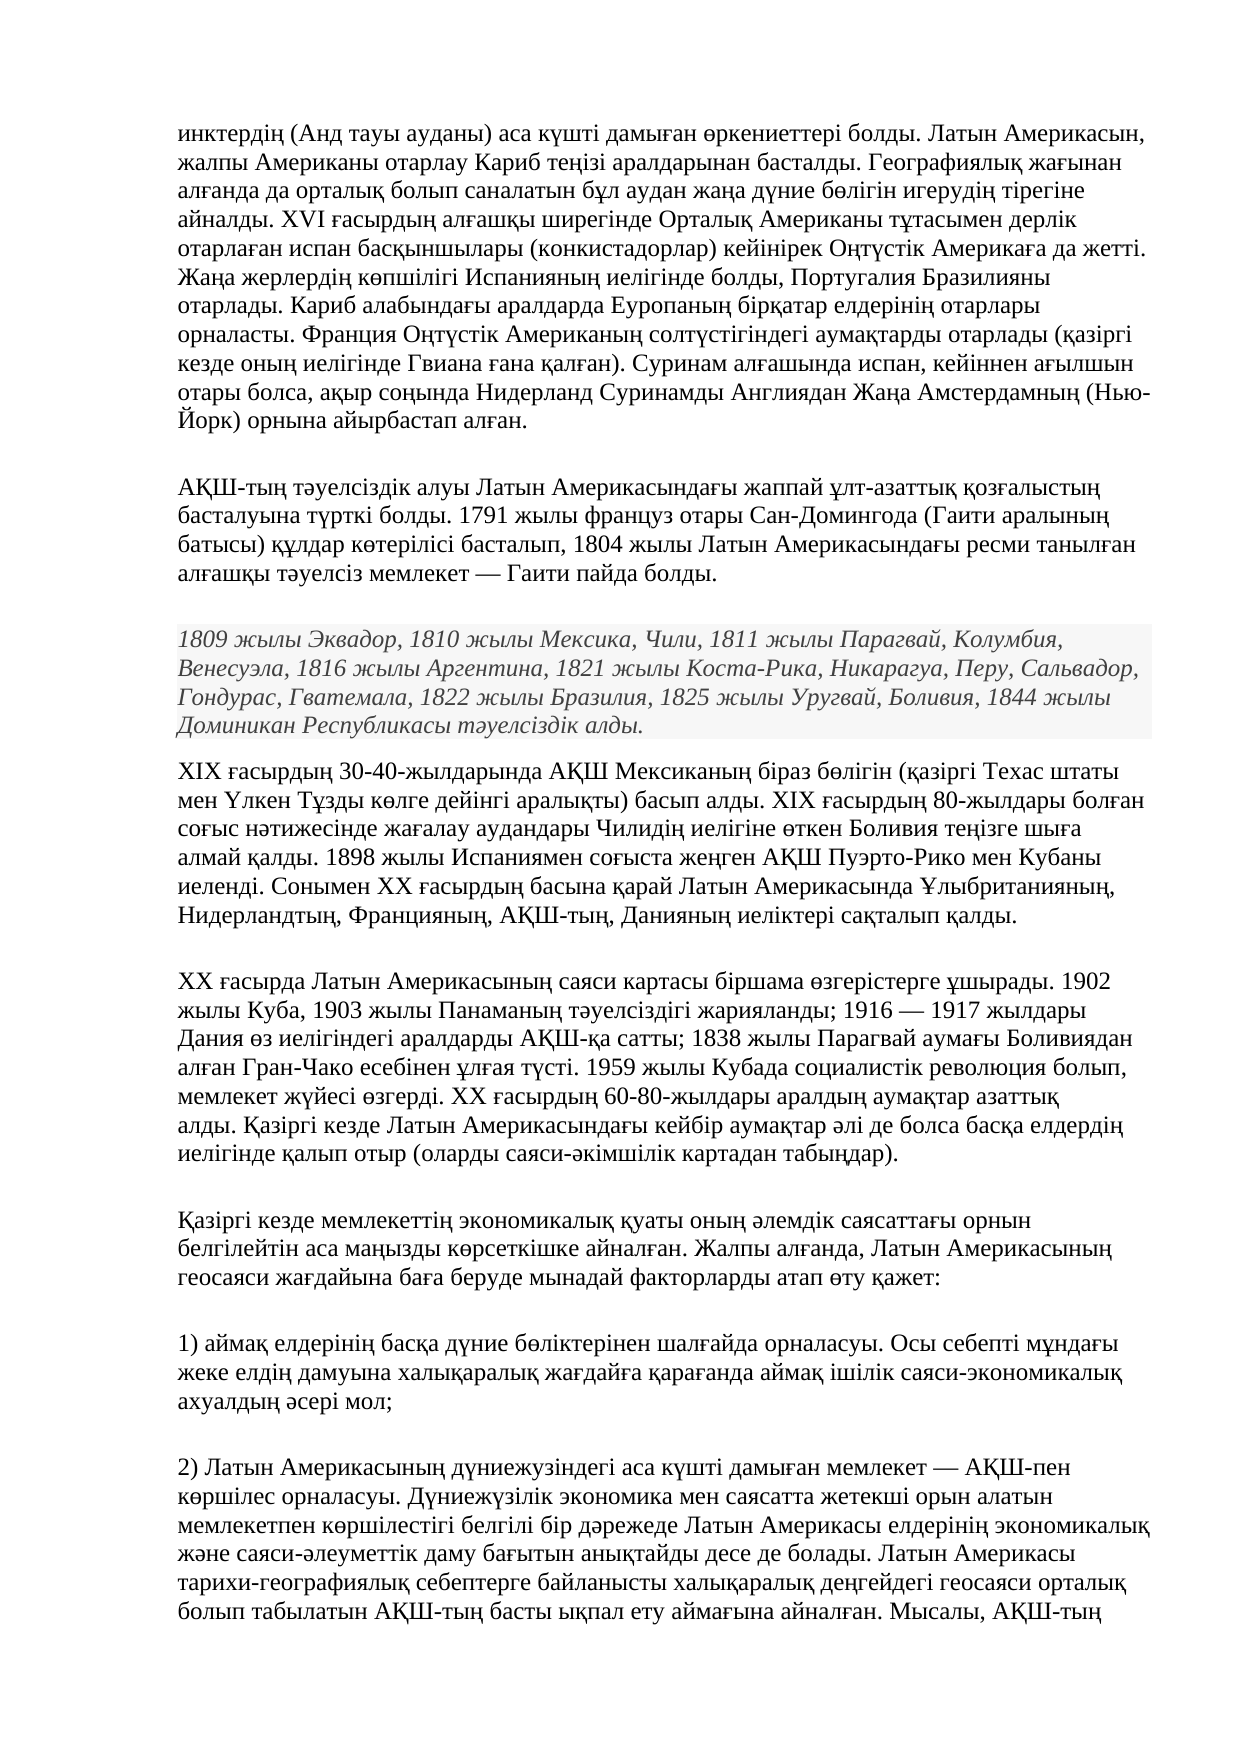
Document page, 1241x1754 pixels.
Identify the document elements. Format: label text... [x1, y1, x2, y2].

text АҚШ-тың тәуелсіздік алуы Латын Америкасындағы жаппай ұлт-азаттық қозғалыстың басталуына түрткі болды. 1791 жылы француз отары Сан-Домингода (Гаити аралының батысы) құлдар көтерілісі басталып, 1804 жылы Латын Америкасындағы ресми танылған алғашқы тәуелсіз мемлекет — Гаити пайда болды. [177, 472, 1152, 587]
text 1) аймақ елдерінің басқа дүние бөліктерінен шалғайда орналасуы. Осы себепті мұндағы жеке елдің дамуына халықаралық жағдайға қарағанда аймақ ішілік саяси-экономикалық ахуалдың әсері мол; [177, 1328, 1152, 1415]
text XX ғасырда Латын Америкасының саяси картасы біршама өзгерістерге ұшырады. 1902 жылы Куба, 1903 жылы Панаманың тәуелсіздігі жарияланды; 1916 — 1917 жылдары Дания өз иелігіндегі аралдарды АҚШ-қа сатты; 1838 жылы Парагвай аумағы Боливиядан алған Гран-Чако есебінен ұлғая түсті. 1959 жылы Кубада социалистік революция болып, мемлекет жүйесі өзгерді. XX ғасырдың 60-80-жылдары аралдың аумақтар азаттық алды. Қазіргі кезде Латын Америкасындағы кейбір аумақтар әлі де болса басқа елдердің иелігінде қалып отыр (оларды саяси-әкімшілік картадан табыңдар). [177, 966, 1152, 1167]
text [177, 1452, 1152, 1625]
text Қазіргі кезде мемлекеттің экономикалық қуаты оның әлемдік саясаттағы орнын белгілейтін аса маңызды көрсеткішке айналған. Жалпы алғанда, Латын Америкасының геосаяси жағдайына баға беруде мынадай факторларды атап өту қажет: [177, 1205, 1152, 1291]
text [177, 118, 1152, 434]
text 1809 жылы Эквадор, 1810 жылы Мексика, Чили, 1811 жылы Парагвай, Колумбия, Венесуэла, 1816 жылы Аргентина, 1821 жылы Коста-Рика, Никарагуа, Перу, Сальвадор, Гондурас, Гватемала, 1822 жылы Бразилия, 1825 жылы Уругвай, Боливия, 1844 жылы Доминикан Республикасы тәуелсіздік алды. [177, 624, 1152, 739]
text XIX ғасырдың 30-40-жылдарында АҚШ Мексиканың біраз бөлігін (қазіргі Техас штаты мен Үлкен Тұзды көлге дейінгі аралықты) басып алды. XIX ғасырдың 80-жылдары болған соғыс нәтижесінде жағалау аудандары Чилидің иелігіне өткен Боливия теңізге шыға алмай қалды. 1898 жылы Испаниямен соғыста жеңген АҚШ Пуэрто-Рико мен Кубаны иеленді. Сонымен XX ғасырдың басына қарай Латын Америкасында Ұлыбританияның, Нидерландтың, Францияның, АҚШ-тың, Данияның иеліктері сақталып қалды. [177, 756, 1152, 928]
